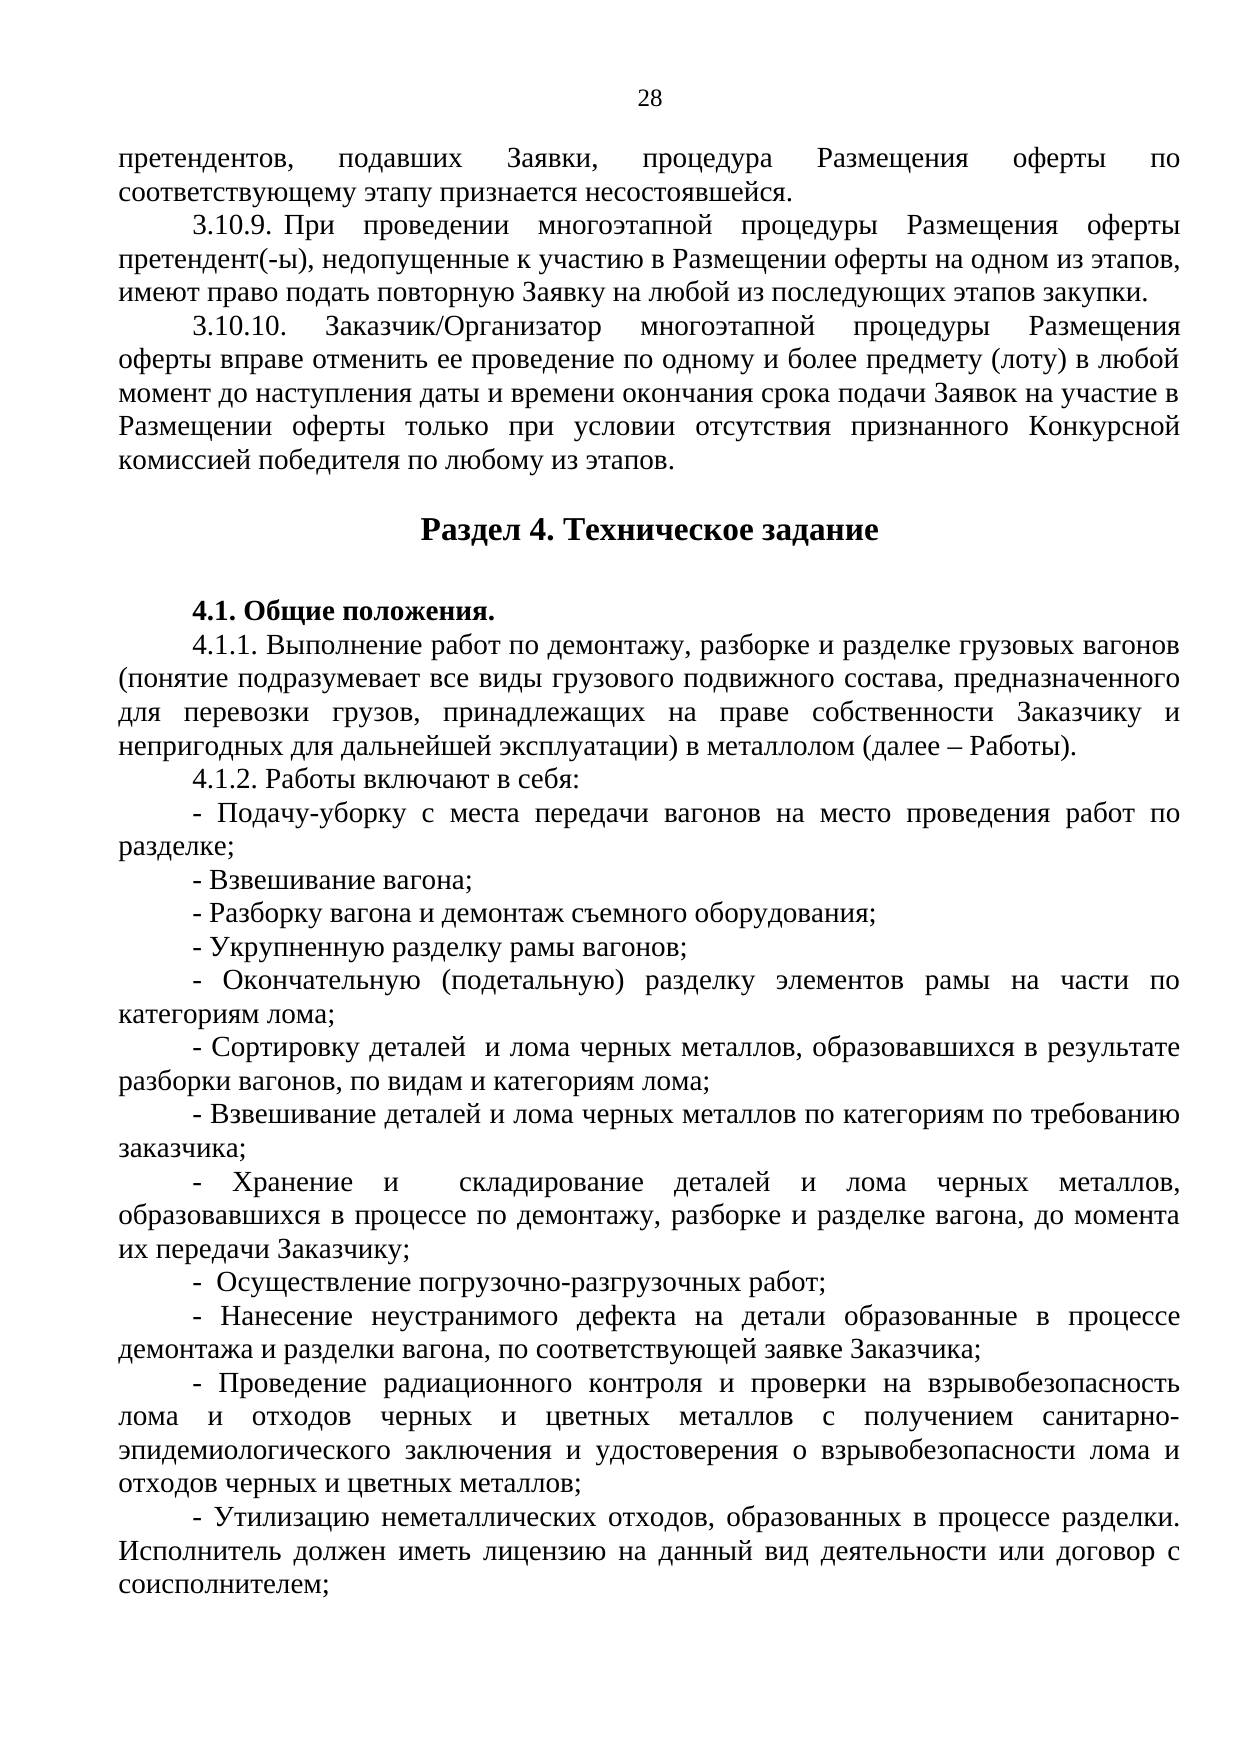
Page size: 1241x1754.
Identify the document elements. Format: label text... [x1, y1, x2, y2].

text - Разборку вагона и демонтаж съемного оборудования; [118, 895, 1181, 929]
text - Хранение и складирование деталей и лома черных металлов, образовавшихся в процессе по демонтажу, разборке и разделке вагона, до момента их передачи Заказчику; [118, 1164, 1181, 1264]
list При проведении многоэтапной процедуры Размещения оферты претендент(-ы), недопущенные к участию в Размещении оферты на одном из этапов, имеют право подать повторную Заявку на любой из последующих этапов закупки. [118, 207, 1181, 308]
text - Нанесение неустранимого дефекта на детали образованные в процессе демонтажа и разделки вагона, по соответствующей заявке Заказчика; [118, 1298, 1181, 1365]
text - Укрупненную разделку рамы вагонов; [118, 929, 1181, 962]
text Раздел 4. Техническое задание [118, 509, 1181, 547]
text - Взвешивание деталей и лома черных металлов по категориям по требованию заказчика; [118, 1097, 1181, 1164]
text - Взвешивание вагона; [118, 862, 1181, 895]
text - Утилизацию неметаллических отходов, образованных в процессе разделки. Исполнитель должен иметь лицензию на данный вид деятельности или договор с соисполнителем; [118, 1499, 1181, 1600]
text 4.1.1. Выполнение работ по демонтажу, разборке и разделке грузовых вагонов (понятие подразумевает все виды грузового подвижного состава, предназначенного для перевозки грузов, принадлежащих на праве собственности Заказчику и непригодных для дальнейшей эксплуатации) в металлолом (далее – Работы). [118, 627, 1181, 761]
text 4.1. Общие положения. [118, 593, 1181, 627]
text 4.1.2. Работы включают в себя: [118, 761, 1181, 795]
text - Окончательную (подетальную) разделку элементов рамы на части по категориям лома; [118, 962, 1181, 1029]
text - Сортировку деталей и лома черных металлов, образовавшихся в результате разборки вагонов, по видам и категориям лома; [118, 1029, 1181, 1097]
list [118, 140, 1181, 207]
list Заказчик/Организатор многоэтапной процедуры Размещения оферты вправе отменить ее проведение по одному и более предмету (лоту) в любой момент до наступления даты и времени окончания срока подачи Заявок на участие в Размещении оферты только при условии отсутствия признанного Конкурсной комиссией победителя по любому из этапов. [118, 308, 1181, 476]
text - Осуществление погрузочно-разгрузочных работ; [118, 1264, 1181, 1298]
text - Подачу-уборку с места передачи вагонов на место проведения работ по разделке; [118, 795, 1181, 862]
text - Проведение радиационного контроля и проверки на взрывобезопасность лома и отходов черных и цветных металлов с получением санитарно-эпидемиологического заключения и удостоверения о взрывобезопасности лома и отходов черных и цветных металлов; [118, 1365, 1181, 1499]
